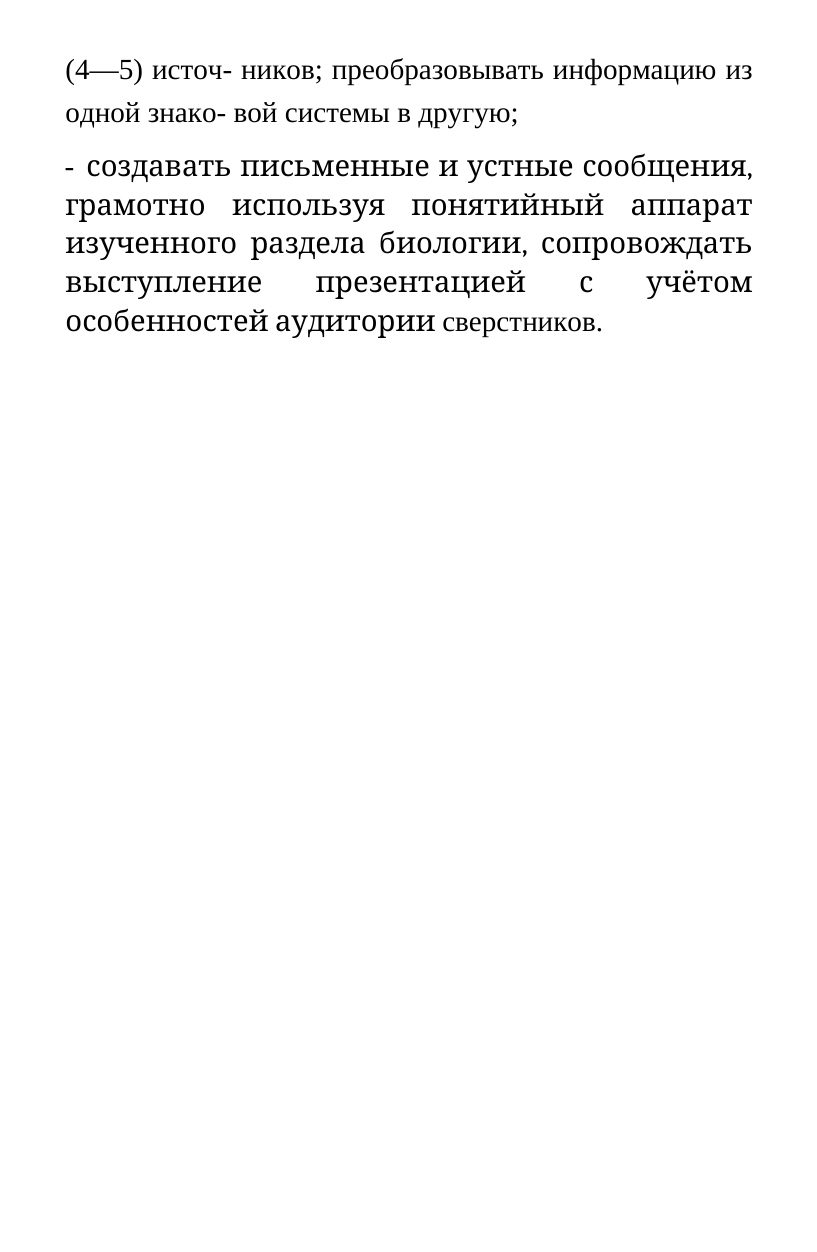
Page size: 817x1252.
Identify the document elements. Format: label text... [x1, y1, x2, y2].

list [64, 52, 753, 128]
list создавать письменные и устные сообщения, грамотно используя понятийный аппарат изученного раздела биологии, сопровождать выступление презентацией с учётом особенностей аудитории сверстников. [64, 149, 753, 339]
